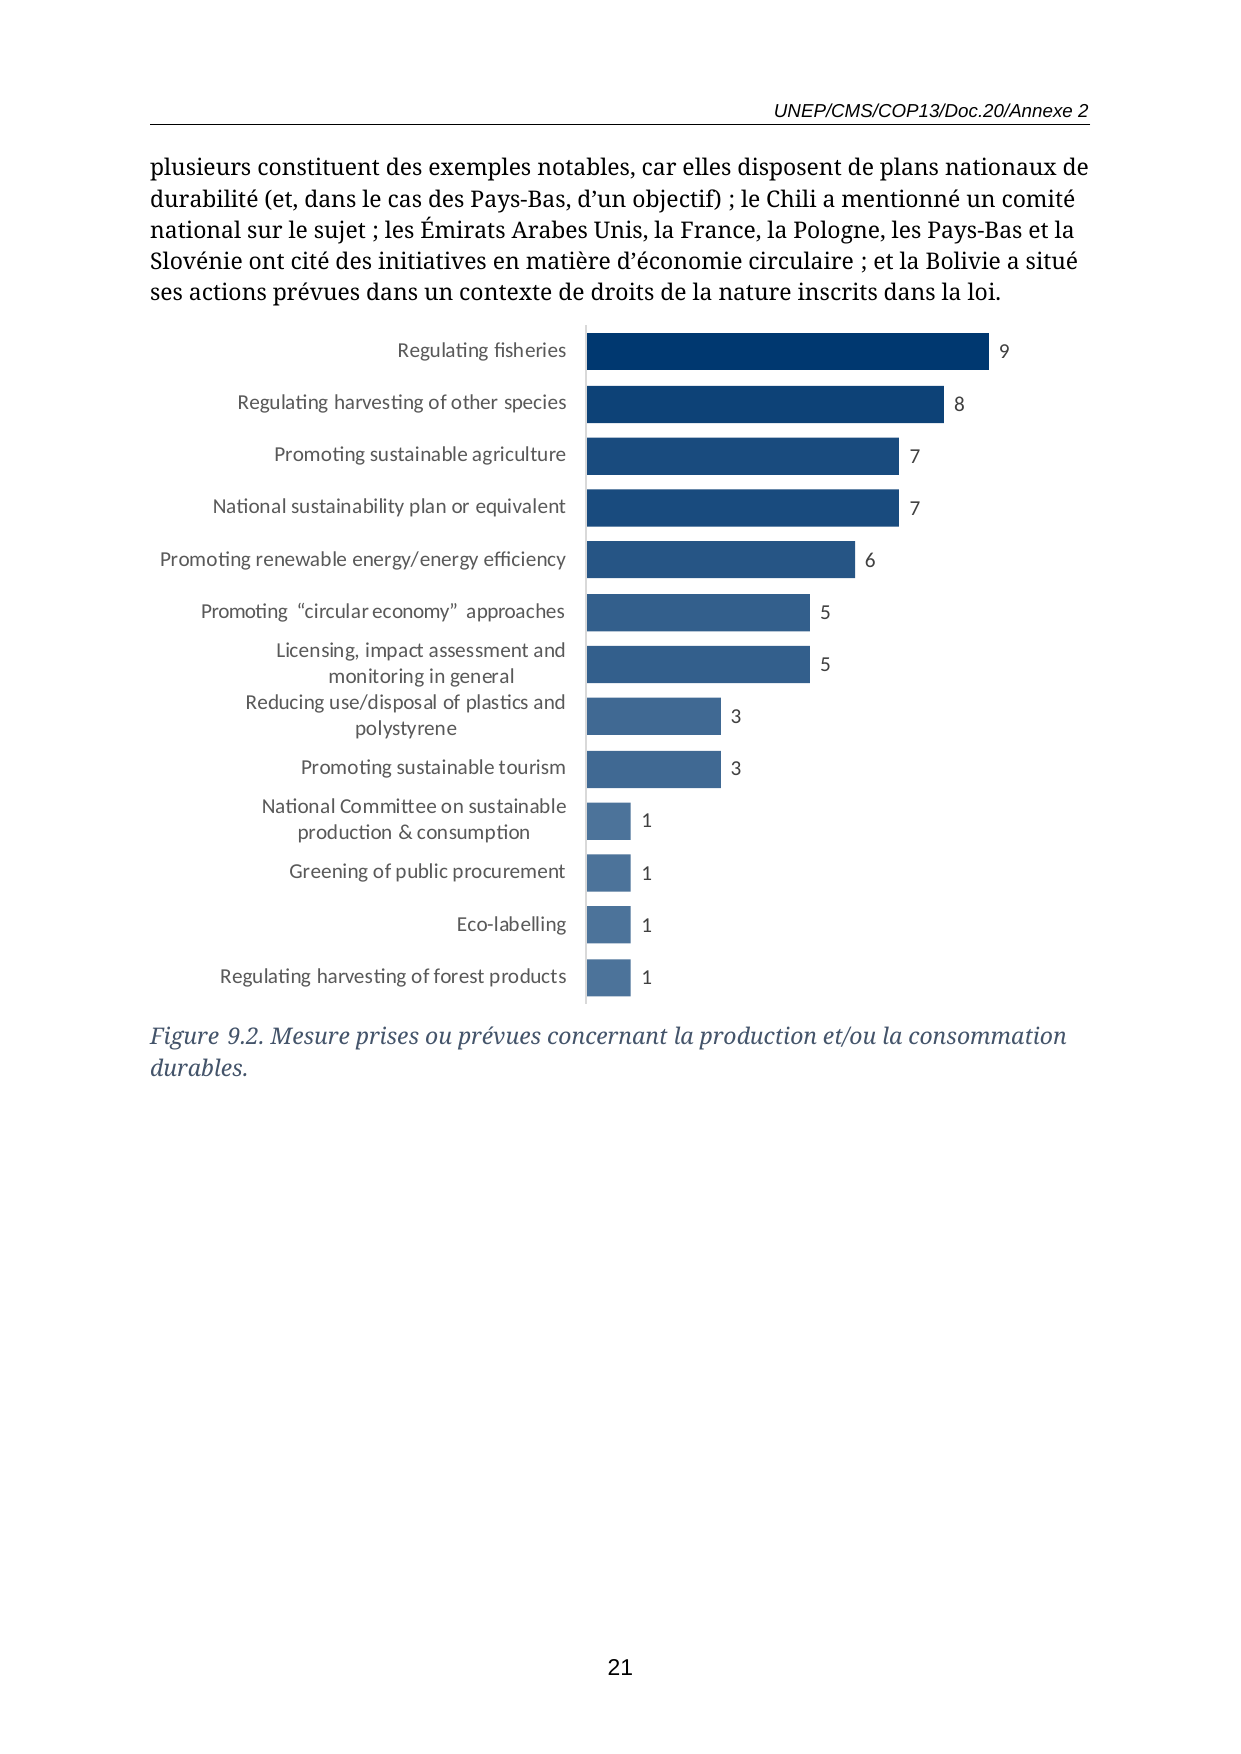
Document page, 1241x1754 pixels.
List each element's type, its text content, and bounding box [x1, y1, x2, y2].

text Figure 9.2. Mesure prises ou prévues concernant la production et/ou la consommation durables. [150, 1020, 1090, 1083]
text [150, 151, 1090, 307]
